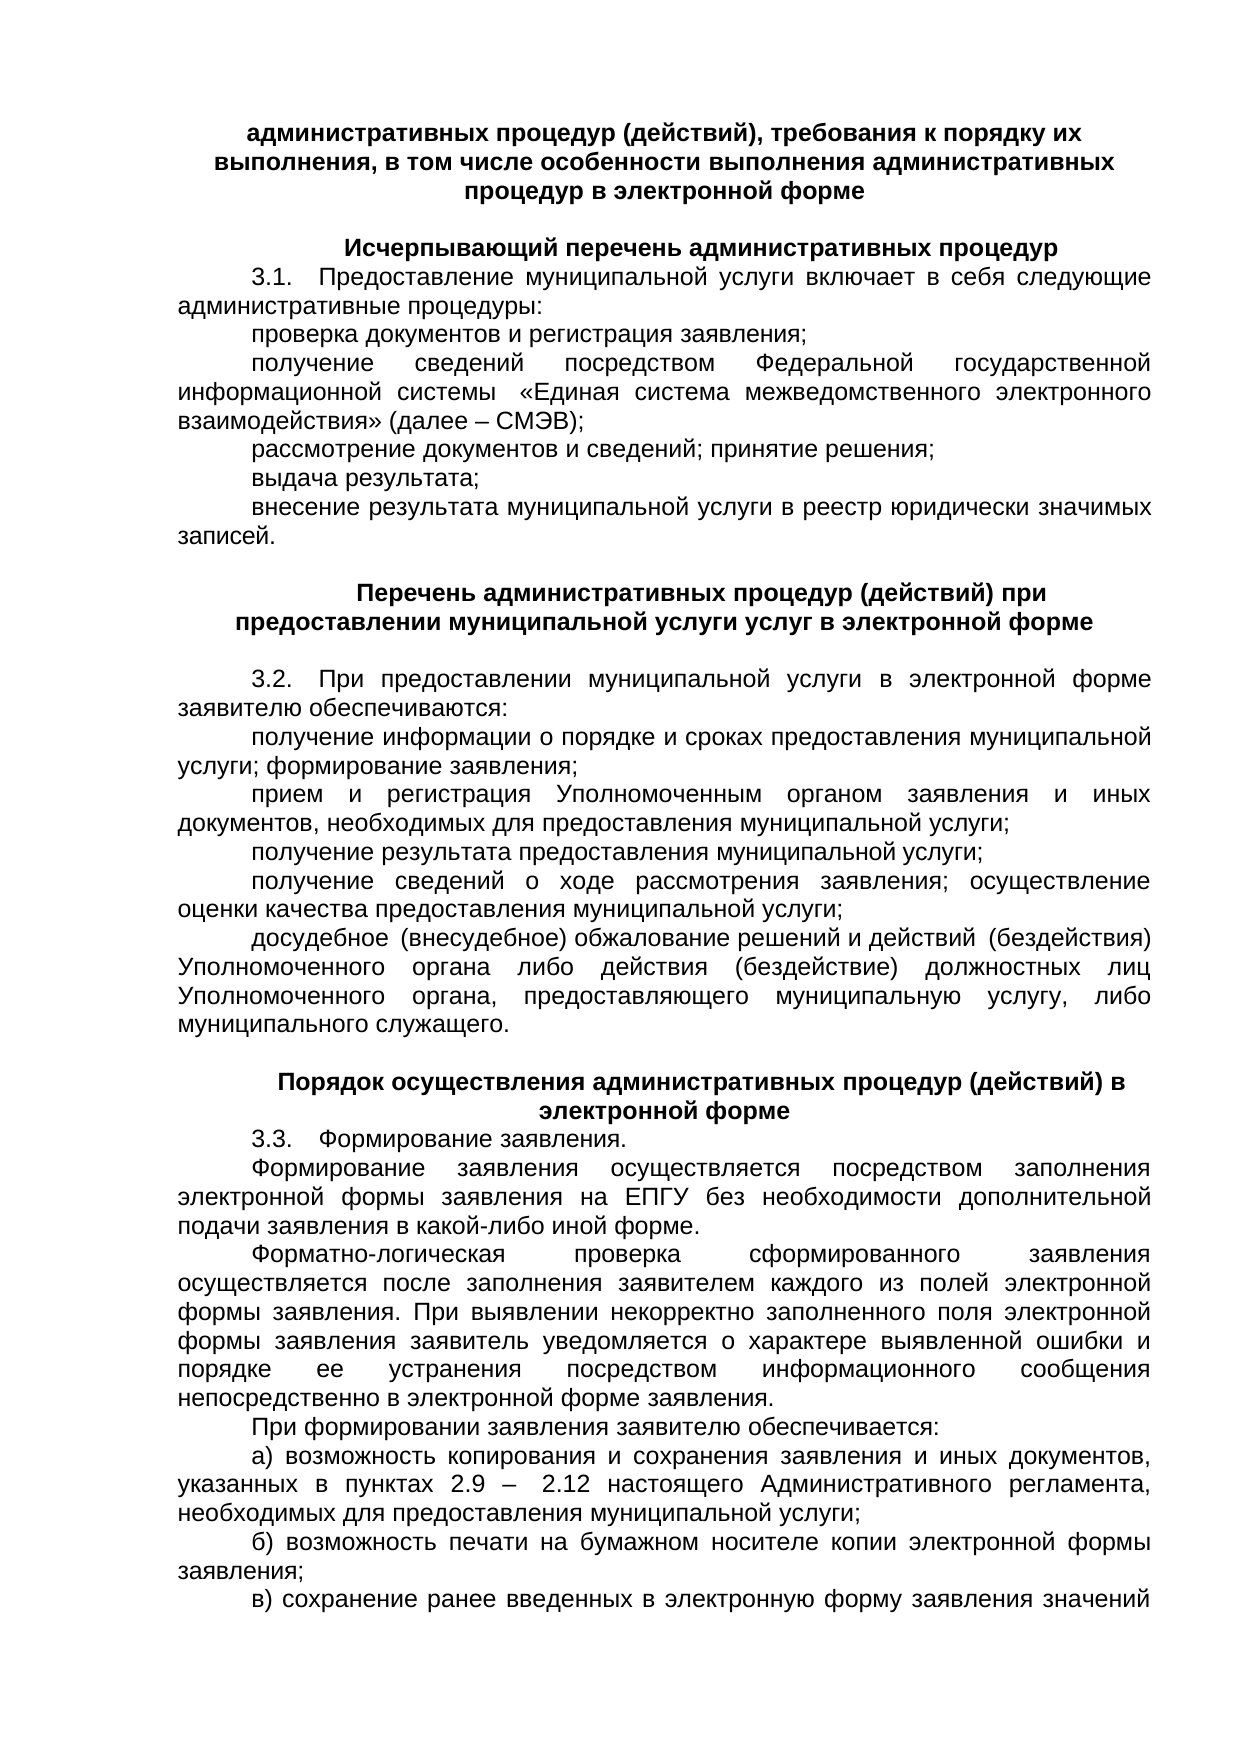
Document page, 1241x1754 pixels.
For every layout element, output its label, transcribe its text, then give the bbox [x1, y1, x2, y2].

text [177, 1584, 1152, 1613]
text а) возможность копирования и сохранения заявления и иных документов, указанных в пунктах 2.9 – 2.12 настоящего Административного регламента, необходимых для предоставления муниципальной услуги; [177, 1441, 1152, 1527]
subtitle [177, 118, 1152, 204]
text получение информации о порядке и сроках предоставления муниципальной услуги; формирование заявления; [177, 722, 1152, 779]
text рассмотрение документов и сведений; принятие решения; [177, 434, 1152, 463]
text получение сведений посредством Федеральной государственной информационной системы «Единая система межведомственного электронного взаимодействия» (далее – СМЭВ); [177, 348, 1152, 434]
text получение сведений о ходе рассмотрения заявления; осуществление оценки качества предоставления муниципальной услуги; [177, 866, 1152, 923]
text выдача результата; [177, 463, 1152, 492]
text проверка документов и регистрация заявления; [177, 319, 1152, 348]
text Форматно-логическая проверка сформированного заявления осуществляется после заполнения заявителем каждого из полей электронной формы заявления. При выявлении некорректно заполненного поля электронной формы заявления заявитель уведомляется о характере выявленной ошибки и порядке ее устранения посредством информационного сообщения непосредственно в электронной форме заявления. [177, 1239, 1152, 1412]
text внесение результата муниципальной услуги в реестр юридически значимых записей. [177, 492, 1152, 549]
text прием и регистрация Уполномоченным органом заявления и иных документов, необходимых для предоставления муниципальной услуги; [177, 779, 1152, 837]
text получение результата предоставления муниципальной услуги; [177, 837, 1152, 866]
text Формирование заявления осуществляется посредством заполнения электронной формы заявления на ЕПГУ без необходимости дополнительной подачи заявления в какой-либо иной форме. [177, 1153, 1152, 1239]
text При формировании заявления заявителю обеспечивается: [177, 1412, 1152, 1441]
text досудебное (внесудебное) обжалование решений и действий (бездействия) Уполномоченного органа либо действия (бездействие) должностных лиц Уполномоченного органа, предоставляющего муниципальную услугу, либо муниципального служащего. [177, 923, 1152, 1038]
subtitle Порядок осуществления административных процедур (действий) в электронной форме [177, 1067, 1152, 1124]
subtitle Исчерпывающий перечень административных процедур [251, 233, 1152, 262]
subtitle Перечень административных процедур (действий) при предоставлении муниципальной услуги услуг в электронной форме [177, 578, 1152, 636]
list Формирование заявления. [177, 1124, 1152, 1153]
list При предоставлении муниципальной услуги в электронной форме заявителю обеспечиваются: [177, 664, 1152, 722]
text б) возможность печати на бумажном носителе копии электронной формы заявления; [177, 1527, 1152, 1584]
list Предоставление муниципальной услуги включает в себя следующие административные процедуры: [177, 262, 1152, 319]
